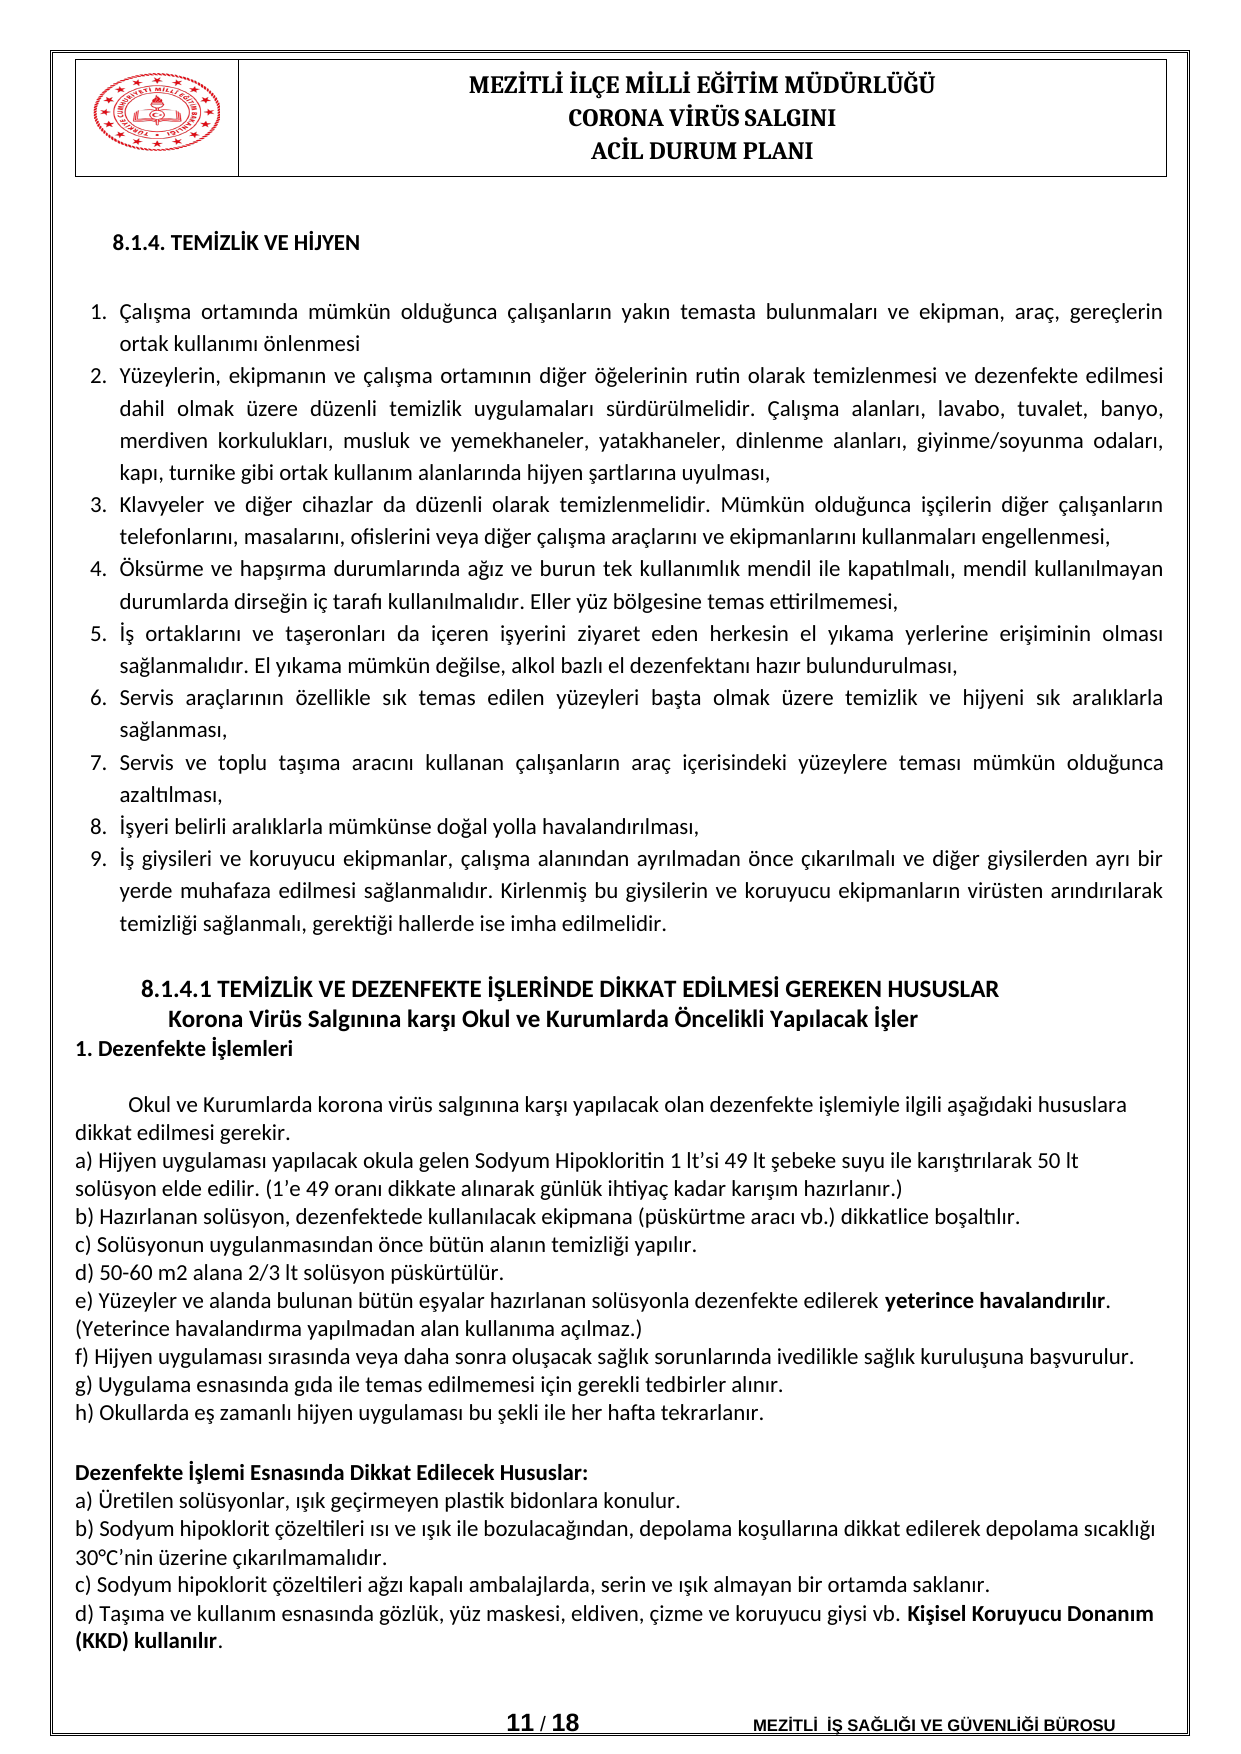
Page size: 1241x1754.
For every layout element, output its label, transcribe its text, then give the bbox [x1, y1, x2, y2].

text h) Okullarda eş zamanlı hijyen uygulaması bu şekli ile her hafta tekrarlanır. [75, 1398, 1165, 1426]
list Servis ve toplu taşıma aracını kullanan çalışanların araç içerisindeki yüzeylere teması mümkün olduğunca azaltılması, [90, 748, 1165, 808]
picture [93, 73, 220, 151]
text f) Hijyen uygulaması sırasında veya daha sonra oluşacak sağlık sorunlarında ivedilikle sağlık kuruluşuna başvurulur. [75, 1342, 1165, 1370]
list Yüzeylerin, ekipmanın ve çalışma ortamının diğer öğelerinin rutin olarak temizlenmesi ve dezenfekte edilmesi dahil olmak üzere düzenli temizlik uygulamaları sürdürülmelidir. Çalışma alanları, lavabo, tuvalet, banyo, merdiven korkulukları, musluk ve yemekhaneler, yatakhaneler, dinlenme alanları, giyinme/soyunma odaları, kapı, turnike gibi ortak kullanım alanlarında hijyen şartlarına uyulması, [90, 361, 1165, 486]
text a) Hijyen uygulaması yapılacak okula gelen Sodyum Hipokloritin 1 lt’si 49 lt şebeke suyu ile karıştırılarak 50 lt solüsyon elde edilir. (1’e 49 oranı dikkate alınarak günlük ihtiyaç kadar karışım hazırlanır.) [75, 1146, 1165, 1202]
text Okul ve Kurumlarda korona virüs salgınına karşı yapılacak olan dezenfekte işlemiyle ilgili aşağıdaki hususlara dikkat edilmesi gerekir. [75, 1090, 1165, 1146]
text Dezenfekte İşlemi Esnasında Dikkat Edilecek Hususlar: [75, 1458, 1165, 1487]
text Korona Virüs Salgınına karşı Okul ve Kurumlarda Öncelikli Yapılacak İşler [75, 1003, 1165, 1034]
list İş ortaklarını ve taşeronları da içeren işyerini ziyaret eden herkesin el yıkama yerlerine erişiminin olması sağlanmalıdır. El yıkama mümkün değilse, alkol bazlı el dezenfektanı hazır bulundurulması, [90, 619, 1165, 679]
list İşyeri belirli aralıklarla mümkünse doğal yolla havalandırılması, [90, 812, 1165, 840]
text e) Yüzeyler ve alanda bulunan bütün eşyalar hazırlanan solüsyonla dezenfekte edilerek yeterince havalandırılır. (Yeterince havalandırma yapılmadan alan kullanıma açılmaz.) [75, 1286, 1165, 1342]
text b) Sodyum hipoklorit çözeltileri ısı ve ışık ile bozulacağından, depolama koşullarına dikkat edilerek depolama sıcaklığı 30°C’nin üzerine çıkarılmamalıdır. [75, 1514, 1165, 1571]
text c) Sodyum hipoklorit çözeltileri ağzı kapalı ambalajlarda, serin ve ışık almayan bir ortamda saklanır. [75, 1571, 1165, 1599]
text d) 50-60 m2 alana 2/3 lt solüsyon püskürtülür. [75, 1258, 1165, 1286]
text 1. Dezenfekte İşlemleri [75, 1034, 1165, 1062]
list Klavyeler ve diğer cihazlar da düzenli olarak temizlenmelidir. Mümkün olduğunca işçilerin diğer çalışanların telefonlarını, masalarını, ofislerini veya diğer çalışma araçlarını ve ekipmanlarını kullanmaları engellenmesi, [90, 490, 1165, 550]
text a) Üretilen solüsyonlar, ışık geçirmeyen plastik bidonlara konulur. [75, 1487, 1165, 1514]
list Öksürme ve hapşırma durumlarında ağız ve burun tek kullanımlık mendil ile kapatılmalı, mendil kullanılmayan durumlarda dirseğin iç tarafı kullanılmalıdır. Eller yüz bölgesine temas ettirilmemesi, [90, 554, 1165, 615]
text d) Taşıma ve kullanım esnasında gözlük, yüz maskesi, eldiven, çizme ve koruyucu giysi vb. Kişisel Koruyucu Donanım (KKD) kullanılır. [75, 1599, 1165, 1655]
text b) Hazırlanan solüsyon, dezenfektede kullanılacak ekipmana (püskürtme aracı vb.) dikkatlice boşaltılır. [75, 1202, 1165, 1230]
list İş giysileri ve koruyucu ekipmanlar, çalışma alanından ayrılmadan önce çıkarılmalı ve diğer giysilerden ayrı bir yerde muhafaza edilmesi sağlanmalıdır. Kirlenmiş bu giysilerin ve koruyucu ekipmanların virüsten arındırılarak temizliği sağlanmalı, gerektiği hallerde ise imha edilmelidir. [90, 844, 1165, 937]
list Çalışma ortamında mümkün olduğunca çalışanların yakın temasta bulunmaları ve ekipman, araç, gereçlerin ortak kullanımı önlenmesi [90, 297, 1165, 357]
subtitle 8.1.4.1 TEMİZLİK VE DEZENFEKTE İŞLERİNDE DİKKAT EDİLMESİ GEREKEN HUSUSLAR [112, 973, 1165, 1003]
text g) Uygulama esnasında gıda ile temas edilmemesi için gerekli tedbirler alınır. [75, 1370, 1165, 1398]
list Servis araçlarının özellikle sık temas edilen yüzeyleri başta olmak üzere temizlik ve hijyeni sık aralıklarla sağlanması, [90, 683, 1165, 743]
subtitle 8.1.4. TEMİZLİK VE HİJYEN [112, 228, 1165, 257]
text c) Solüsyonun uygulanmasından önce bütün alanın temizliği yapılır. [75, 1230, 1165, 1258]
